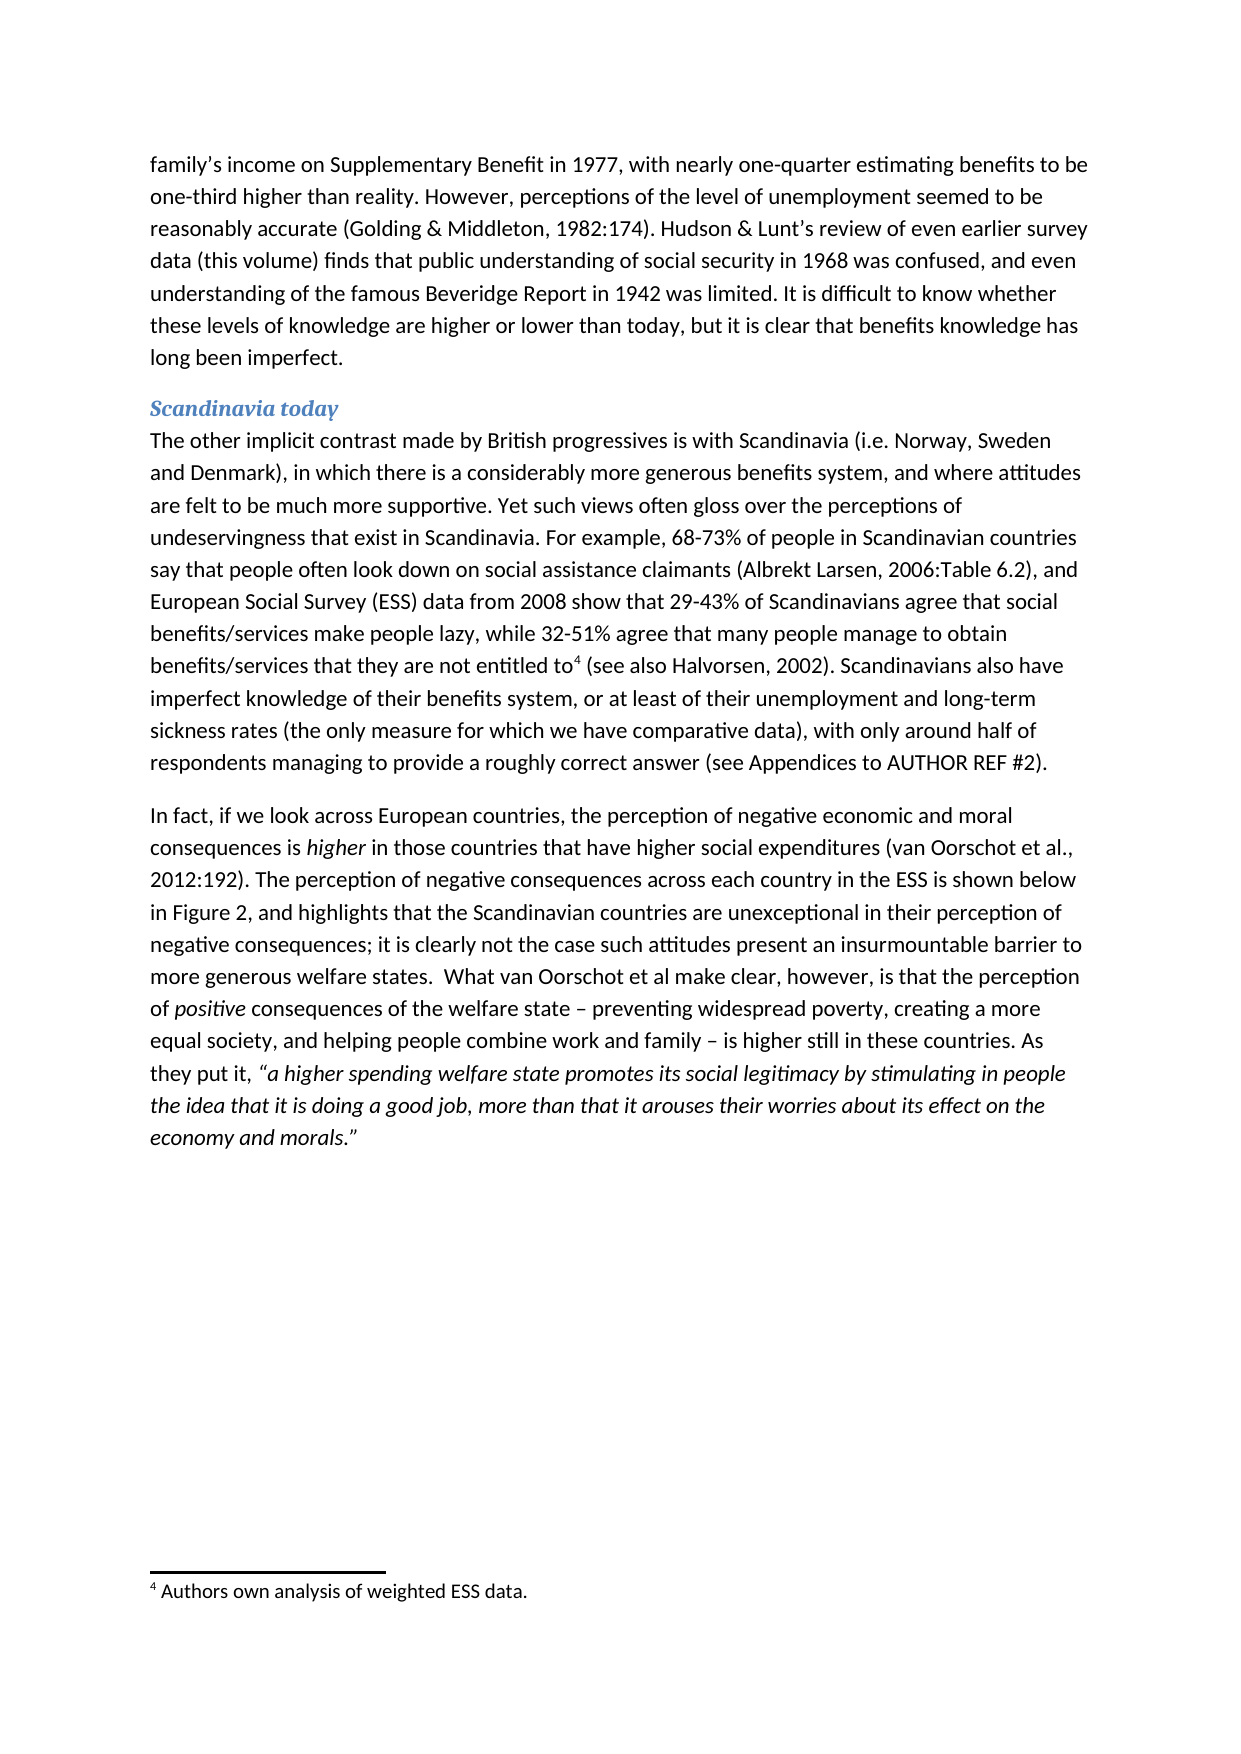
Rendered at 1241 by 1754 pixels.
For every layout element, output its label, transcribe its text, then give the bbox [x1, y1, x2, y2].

subtitle Scandinavia today [150, 396, 1090, 422]
text In fact, if we look across European countries, the perception of negative economic and moral consequences is higher in those countries that have higher social expenditures (van Oorschot et al., 2012:192). The perception of negative consequences across each country in the ESS is shown below in Figure 2, and highlights that the Scandinavian countries are unexceptional in their perception of negative consequences; it is clearly not the case such attitudes present an insurmountable barrier to more generous welfare states. What van Oorschot et al make clear, however, is that the perception of positive consequences of the welfare state – preventing widespread poverty, creating a more equal society, and helping people combine work and family – is higher still in these countries. As they put it, “a higher spending welfare state promotes its social legitimacy by stimulating in people the idea that it is doing a good job, more than that it arouses their worries about its effect on the economy and morals.” [150, 801, 1090, 1151]
text The other implicit contrast made by British progressives is with Scandinavia (i.e. Norway, Sweden and Denmark), in which there is a considerably more generous benefits system, and where attitudes are felt to be much more supportive. Yet such views often gloss over the perceptions of undeservingness that exist in Scandinavia. For example, 68-73% of people in Scandinavian countries say that people often look down on social assistance claimants (Albrekt Larsen, 2006:Table 6.2), and European Social Survey (ESS) data from 2008 show that 29-43% of Scandinavians agree that social benefits/services make people lazy, while 32-51% agree that many people manage to obtain benefits/services that they are not entitled to (see also Halvorsen, 2002). Scandinavians also have imperfect knowledge of their benefits system, or at least of their unemployment and long-term sickness rates (the only measure for which we have comparative data), with only around half of respondents managing to provide a roughly correct answer (see Appendices to AUTHOR REF #2). [150, 426, 1090, 776]
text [150, 150, 1090, 371]
